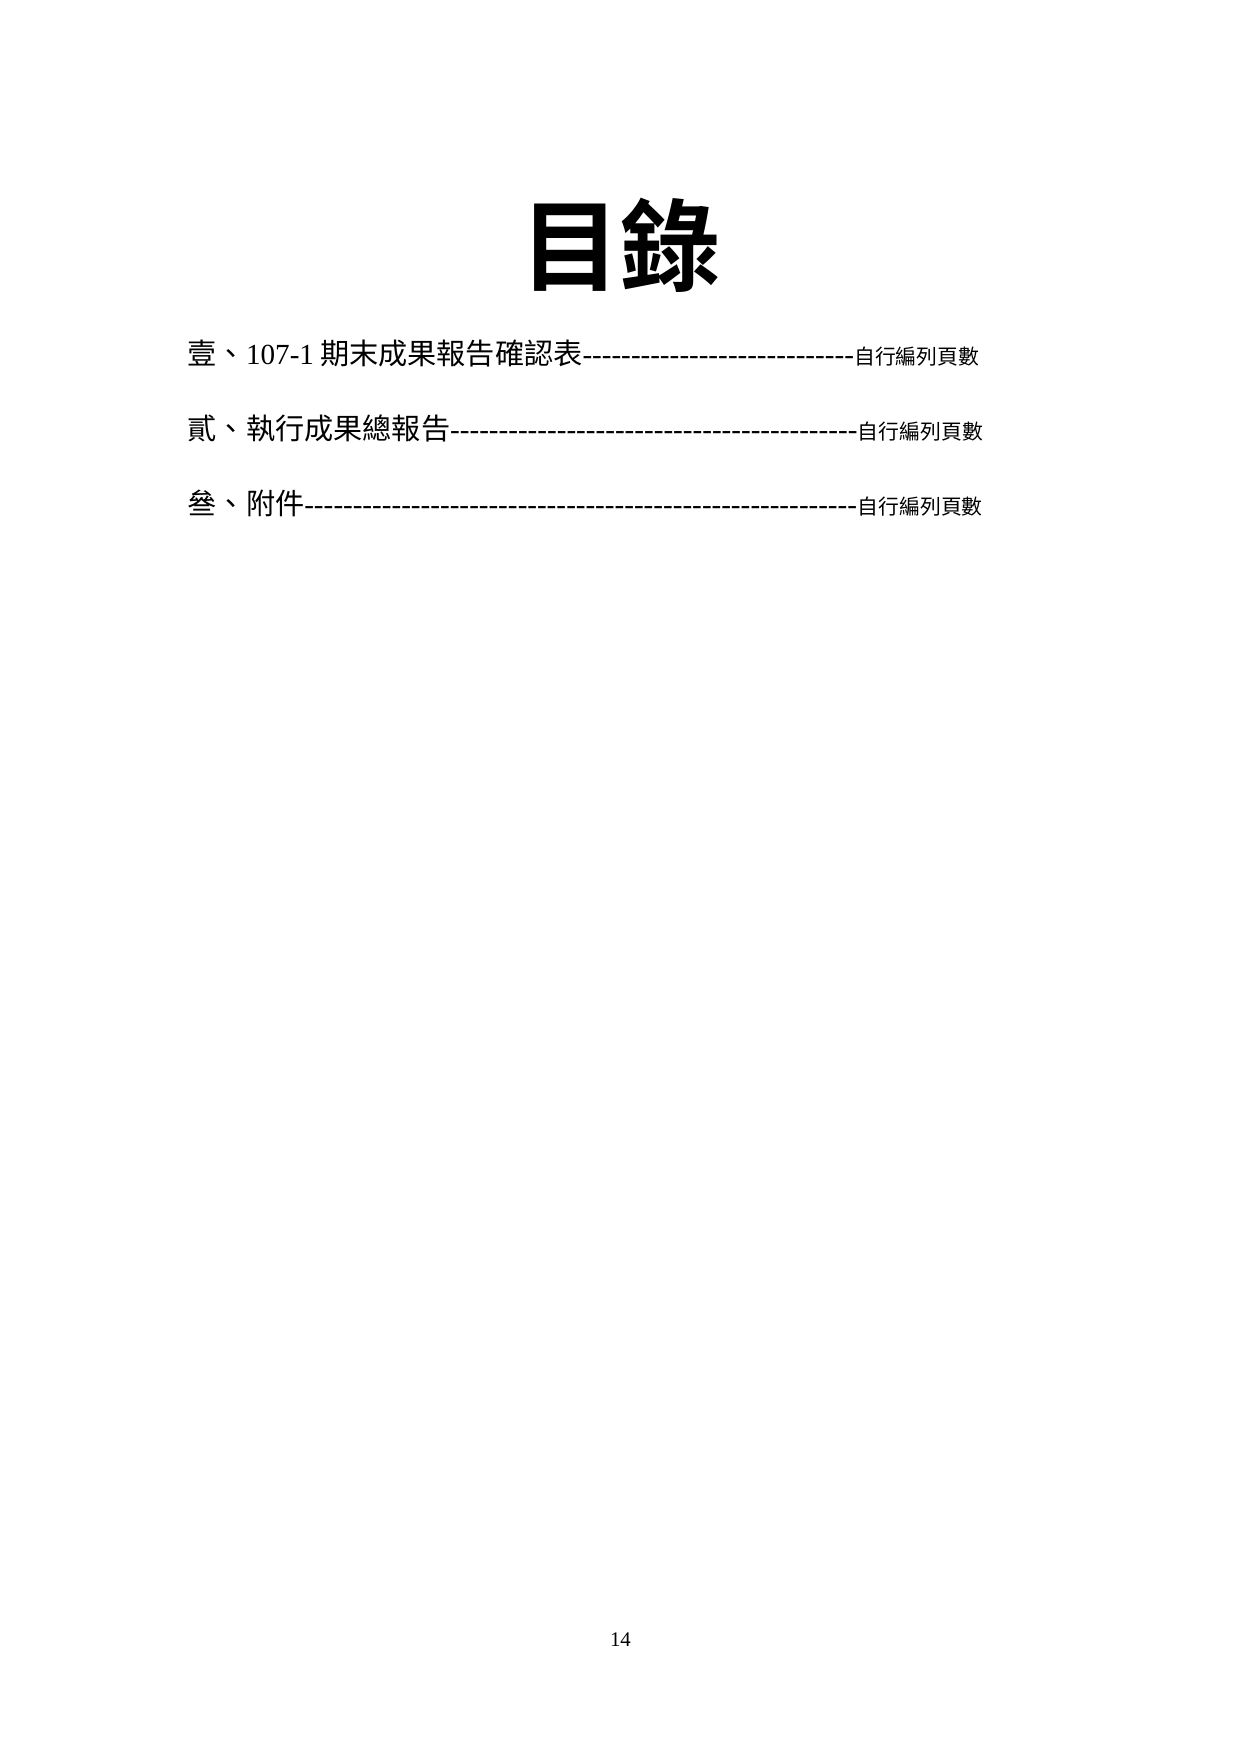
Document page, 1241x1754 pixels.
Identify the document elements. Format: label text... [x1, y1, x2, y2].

text 目錄 [187, 164, 1053, 314]
text 貳、執行成果總報告------------------------------------------自行編列頁數 [187, 389, 1053, 464]
text 壹、107-1期末成果報告確認表----------------------------自行編列頁數 [187, 314, 1053, 389]
text 叄、附件---------------------------------------------------------自行編列頁數 [187, 464, 1053, 539]
